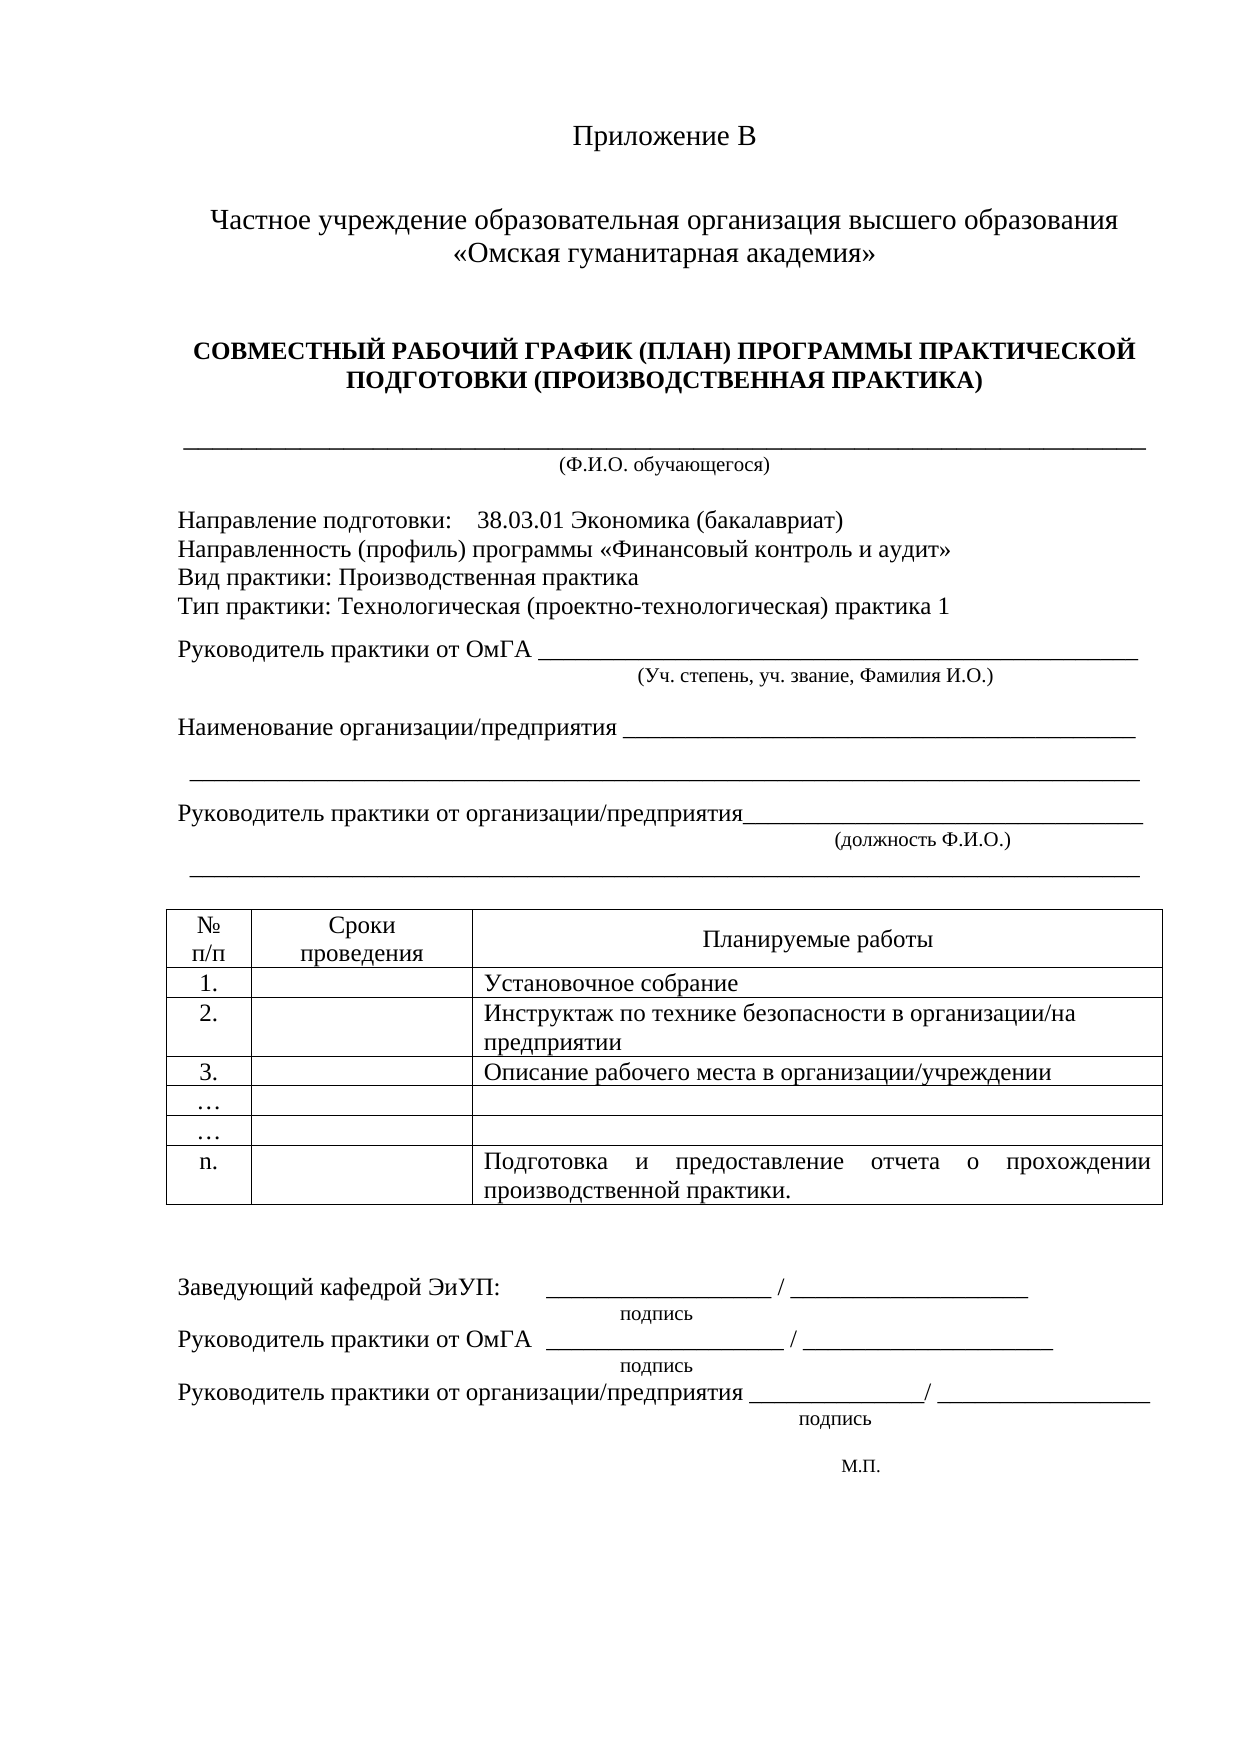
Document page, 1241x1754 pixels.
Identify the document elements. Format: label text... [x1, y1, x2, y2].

text Приложение В [177, 118, 1152, 152]
text Заведующий кафедрой ЭиУП: __________________ / ___________________ [177, 1272, 1152, 1300]
text Частное учреждение образовательная организация высшего образования «Омская гуманитарная академия» [177, 202, 1152, 269]
table_cell 1. [167, 968, 251, 997]
text (Уч. степень, уч. звание, Фамилия И.О.) [177, 663, 1152, 687]
text ____________________________________________________________________________ [177, 851, 1152, 880]
table_cell [252, 1146, 472, 1203]
table_cell Описание рабочего места в организации/учреждении [473, 1057, 1162, 1085]
table_header Планируемые работы [473, 910, 1162, 967]
text Руководитель практики от организации/предприятия ______________/ _________________ [191, 1377, 1152, 1406]
table_cell Инструктаж по технике безопасности в организации/на предприятии [473, 998, 1162, 1056]
text Наименование организации/предприятия _________________________________________ [177, 712, 1152, 741]
text Руководитель практики от ОмГА ________________________________________________ [177, 634, 1152, 663]
table_cell [473, 1086, 1162, 1115]
text ____________________________________________________________________________ [177, 755, 1152, 784]
text подпись [767, 1406, 1152, 1430]
text Вид практики: Производственная практика [177, 562, 1152, 591]
table_cell [252, 1116, 472, 1145]
table_cell Установочное собрание [473, 968, 1162, 997]
table_cell Подготовка и предоставление отчета о прохождении производственной практики. [473, 1146, 1162, 1203]
table_cell [252, 998, 472, 1056]
text Направленность (профиль) программы «Финансовый контроль и аудит» [177, 534, 1152, 562]
text Направление подготовки: 38.03.01 Экономика (бакалавриат) [177, 505, 1152, 534]
table_cell [252, 968, 472, 997]
table_header Сроки проведения [252, 910, 472, 967]
table_cell 2. [167, 998, 251, 1056]
table_cell [252, 1057, 472, 1085]
text (должность Ф.И.О.) [620, 827, 1152, 851]
table_cell [252, 1086, 472, 1115]
text Тип практики: Технологическая (проектно-технологическая) практика 1 [177, 591, 1152, 620]
text подпись [546, 1300, 1152, 1324]
text __________________________________________________________________ (Ф.И.О. обучающегося) [177, 419, 1152, 476]
text СОВМЕСТНЫЙ РАБОЧИЙ ГРАФИК (ПЛАН) ПРОГРАММЫ ПРАКТИЧЕСКОЙ ПОДГОТОВКИ (ПРОИЗВОДСТВЕННАЯ ПРАКТИКА) [177, 336, 1152, 394]
table_header № п/п [167, 910, 251, 967]
text Руководитель практики от ОмГА ___________________ / ____________________ [177, 1324, 1152, 1353]
text М.П. [767, 1455, 1152, 1477]
text Руководитель практики от организации/предприятия________________________________ [177, 798, 1152, 827]
text подпись [546, 1353, 1152, 1377]
table_cell … [167, 1086, 251, 1115]
table_cell 3. [167, 1057, 251, 1085]
table_cell [473, 1116, 1162, 1145]
table_cell … [167, 1116, 251, 1145]
table_cell n. [167, 1146, 251, 1203]
